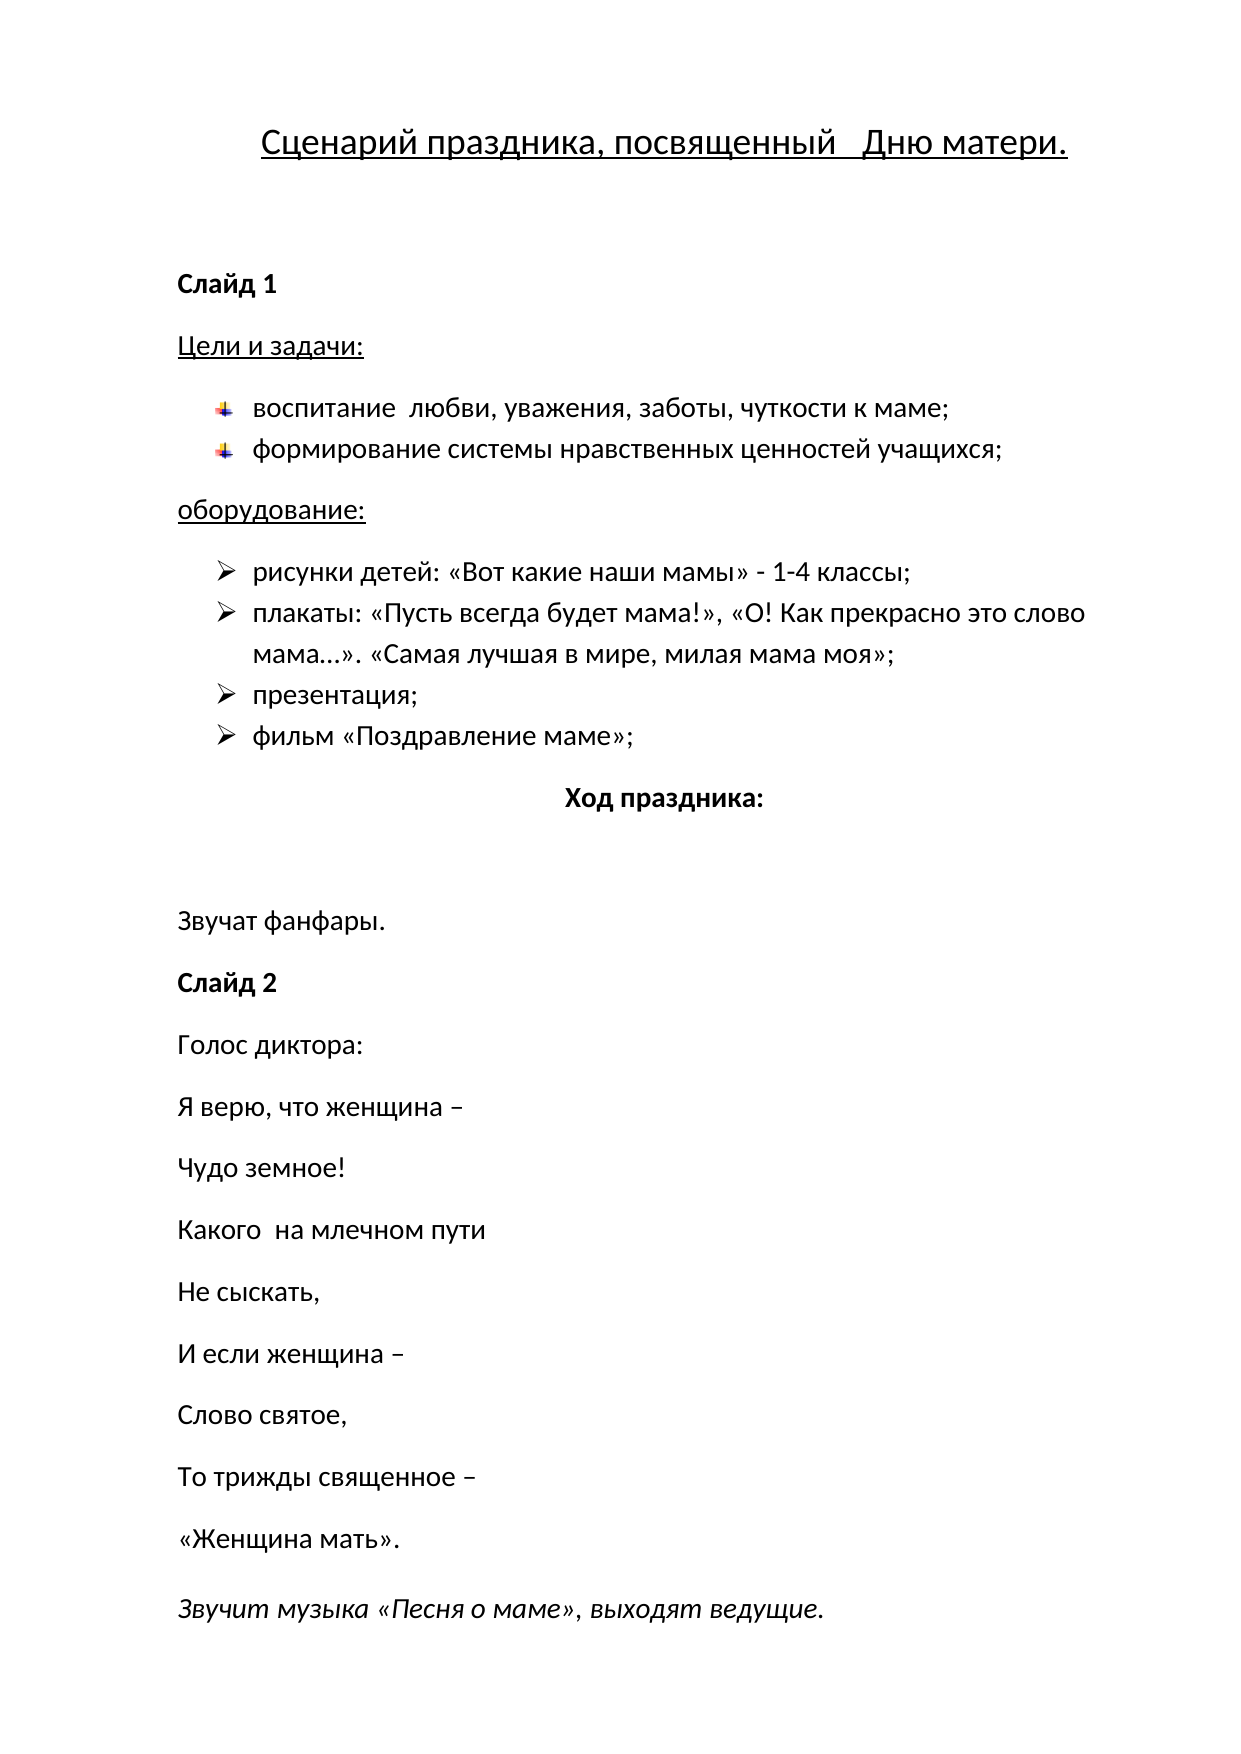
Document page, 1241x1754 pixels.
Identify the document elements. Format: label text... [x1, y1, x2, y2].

text И если женщина – [177, 1335, 1152, 1370]
list воспитание любви, уважения, заботы, чуткости к маме; [215, 389, 1152, 424]
list плакаты: «Пусть всегда будет мама!», «О! Как прекрасно это слово мама…». «Самая лучшая в мире, милая мама моя»; [215, 594, 1152, 671]
text Слово святое, [177, 1396, 1152, 1432]
text Чудо земное! [177, 1149, 1152, 1185]
text оборудование: [177, 491, 1152, 527]
list формирование системы нравственных ценностей учащихся; [215, 430, 1152, 465]
picture [215, 400, 233, 417]
text Звучит музыка «Песня о маме», выходят ведущие. [177, 1590, 1152, 1626]
list презентация; [215, 676, 1152, 712]
picture [215, 441, 233, 459]
text Я верю, что женщина – [177, 1088, 1152, 1123]
text Ход праздника: [177, 779, 1152, 814]
text Звучат фанфары. [177, 902, 1152, 938]
text Цели и задачи: [177, 327, 1152, 363]
list рисунки детей: «Вот какие наши мамы» - 1-4 классы; [215, 553, 1152, 589]
text Сценарий праздника, посвященный Дню матери. [177, 118, 1152, 164]
text Какого на млечном пути [177, 1211, 1152, 1247]
text Не сыскать, [177, 1273, 1152, 1308]
text Голос диктора: [177, 1026, 1152, 1061]
text Слайд 2 [177, 964, 1152, 1000]
text То трижды священное – [177, 1458, 1152, 1494]
text Слайд 1 [177, 265, 1152, 301]
text «Женщина мать». [177, 1520, 1152, 1556]
list фильм «Поздравление маме»; [215, 717, 1152, 753]
